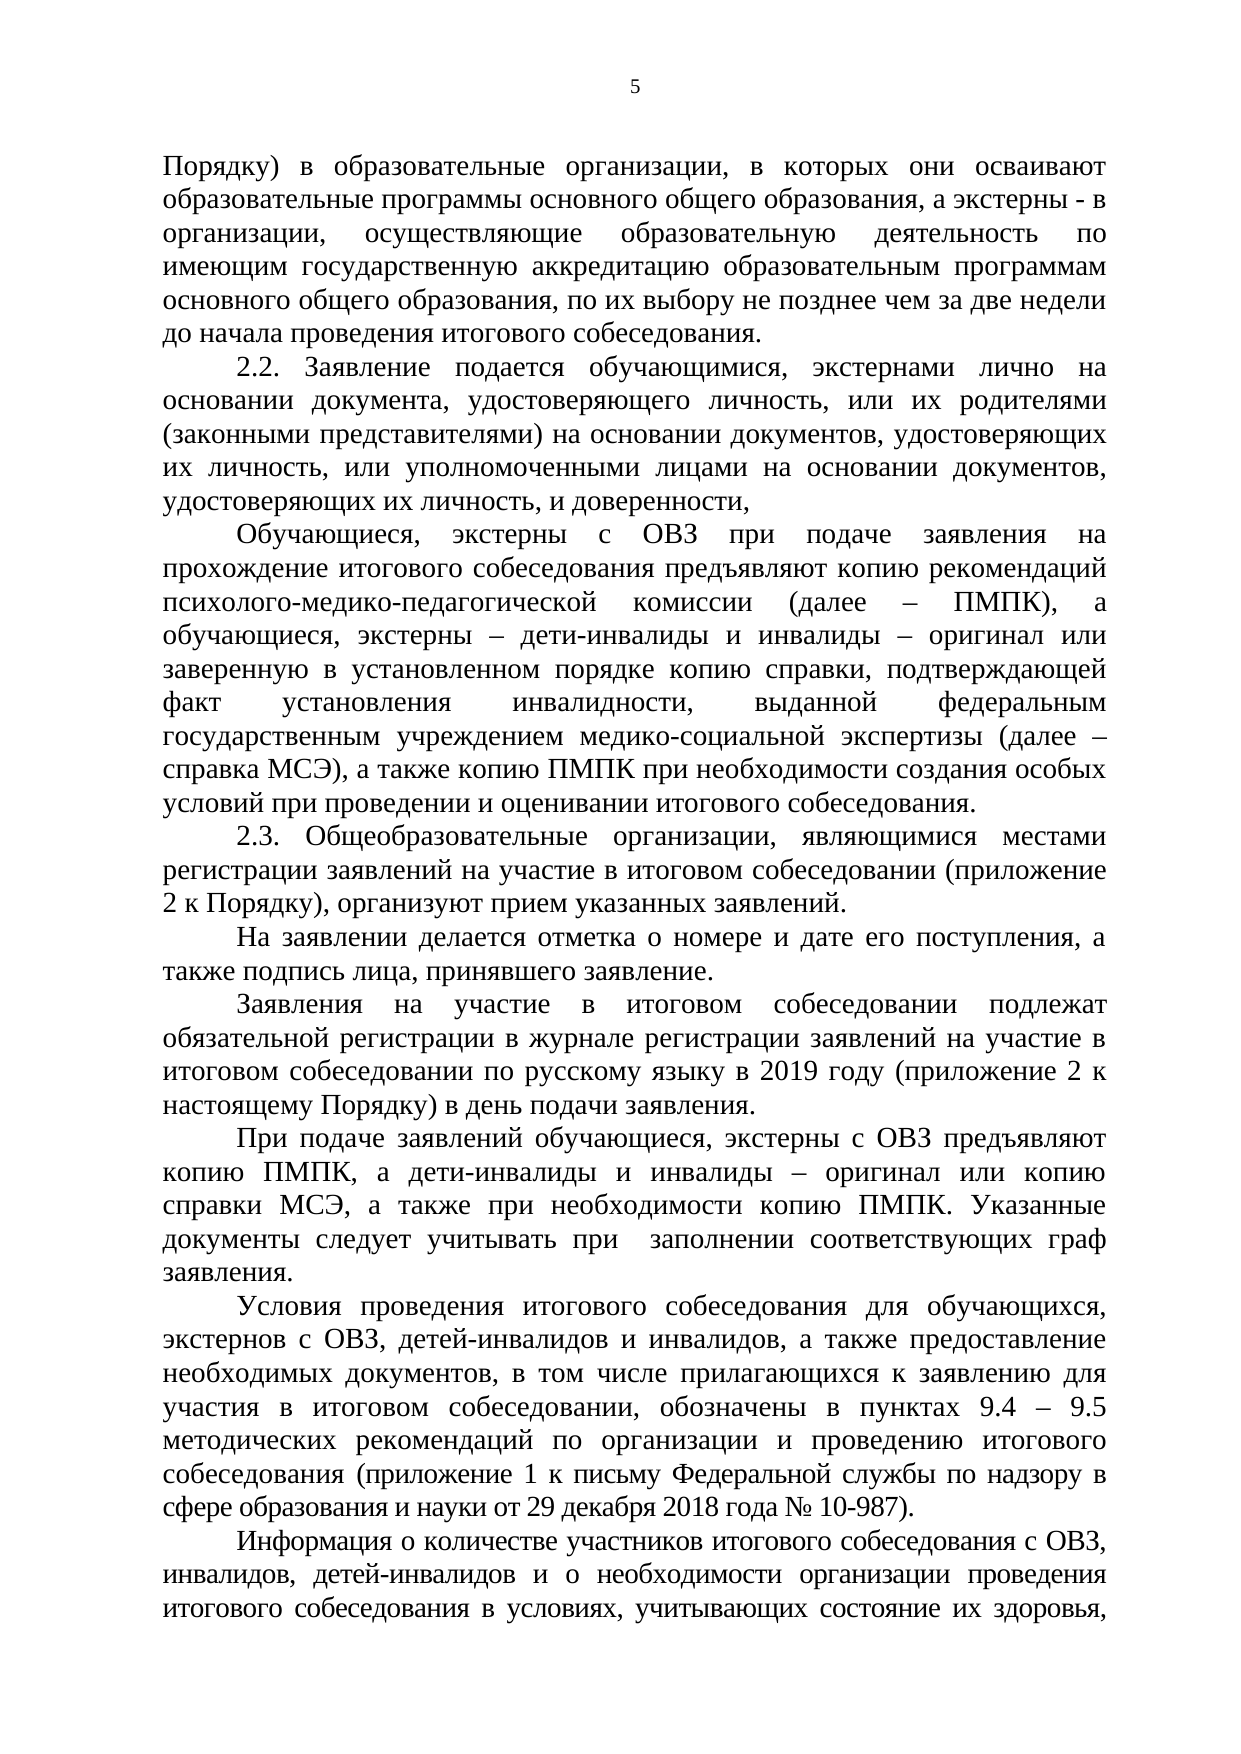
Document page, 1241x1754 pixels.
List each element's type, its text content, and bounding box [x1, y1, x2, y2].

text 2.2. Заявление подается обучающимися, экстернами лично на основании документа, удостоверяющего личность, или их родителями (законными представителями) на основании документов, удостоверяющих их личность, или уполномоченными лицами на основании документов, удостоверяющих их личность, и доверенности, [162, 349, 1107, 517]
text При подаче заявлений обучающиеся, экстерны с ОВЗ предъявляют копию ПМПК, а дети-инвалиды и инвалиды – оригинал или копию справки МСЭ, а также при необходимости копию ПМПК. Указанные документы следует учитывать при заполнении соответствующих граф заявления. [162, 1120, 1107, 1288]
text Обучающиеся, экстерны с ОВЗ при подаче заявления на прохождение итогового собеседования предъявляют копию рекомендаций психолого-медико-педагогической комиссии (далее – ПМПК), а обучающиеся, экстерны – дети-инвалиды и инвалиды – оригинал или заверенную в установленном порядке копию справки, подтверждающей факт установления инвалидности, выданной федеральным государственным учреждением медико-социальной экспертизы (далее – справка МСЭ), а также копию ПМПК при необходимости создания особых условий при проведении и оценивании итогового собеседования. [162, 517, 1107, 818]
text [162, 148, 1107, 349]
text Условия проведения итогового собеседования для обучающихся, экстернов с ОВЗ, детей-инвалидов и инвалидов, а также предоставление необходимых документов, в том числе прилагающихся к заявлению для участия в итоговом собеседовании, обозначены в пунктах 9.4 – 9.5 методических рекомендаций по организации и проведению итогового собеседования (приложение 1 к письму Федеральной службы по надзору в сфере образования и науки от 29 декабря 2018 года № 10-987). [162, 1288, 1107, 1523]
text 2.3. Общеобразовательные организации, являющимися местами регистрации заявлений на участие в итоговом собеседовании (приложение 2 к Порядку), организуют прием указанных заявлений. [162, 818, 1107, 919]
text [162, 1523, 1107, 1623]
text На заявлении делается отметка о номере и дате его поступления, а также подпись лица, принявшего заявление. [162, 919, 1107, 986]
text Заявления на участие в итоговом собеседовании подлежат обязательной регистрации в журнале регистрации заявлений на участие в итоговом собеседовании по русскому языку в 2019 году (приложение 2 к настоящему Порядку) в день подачи заявления. [162, 986, 1107, 1120]
